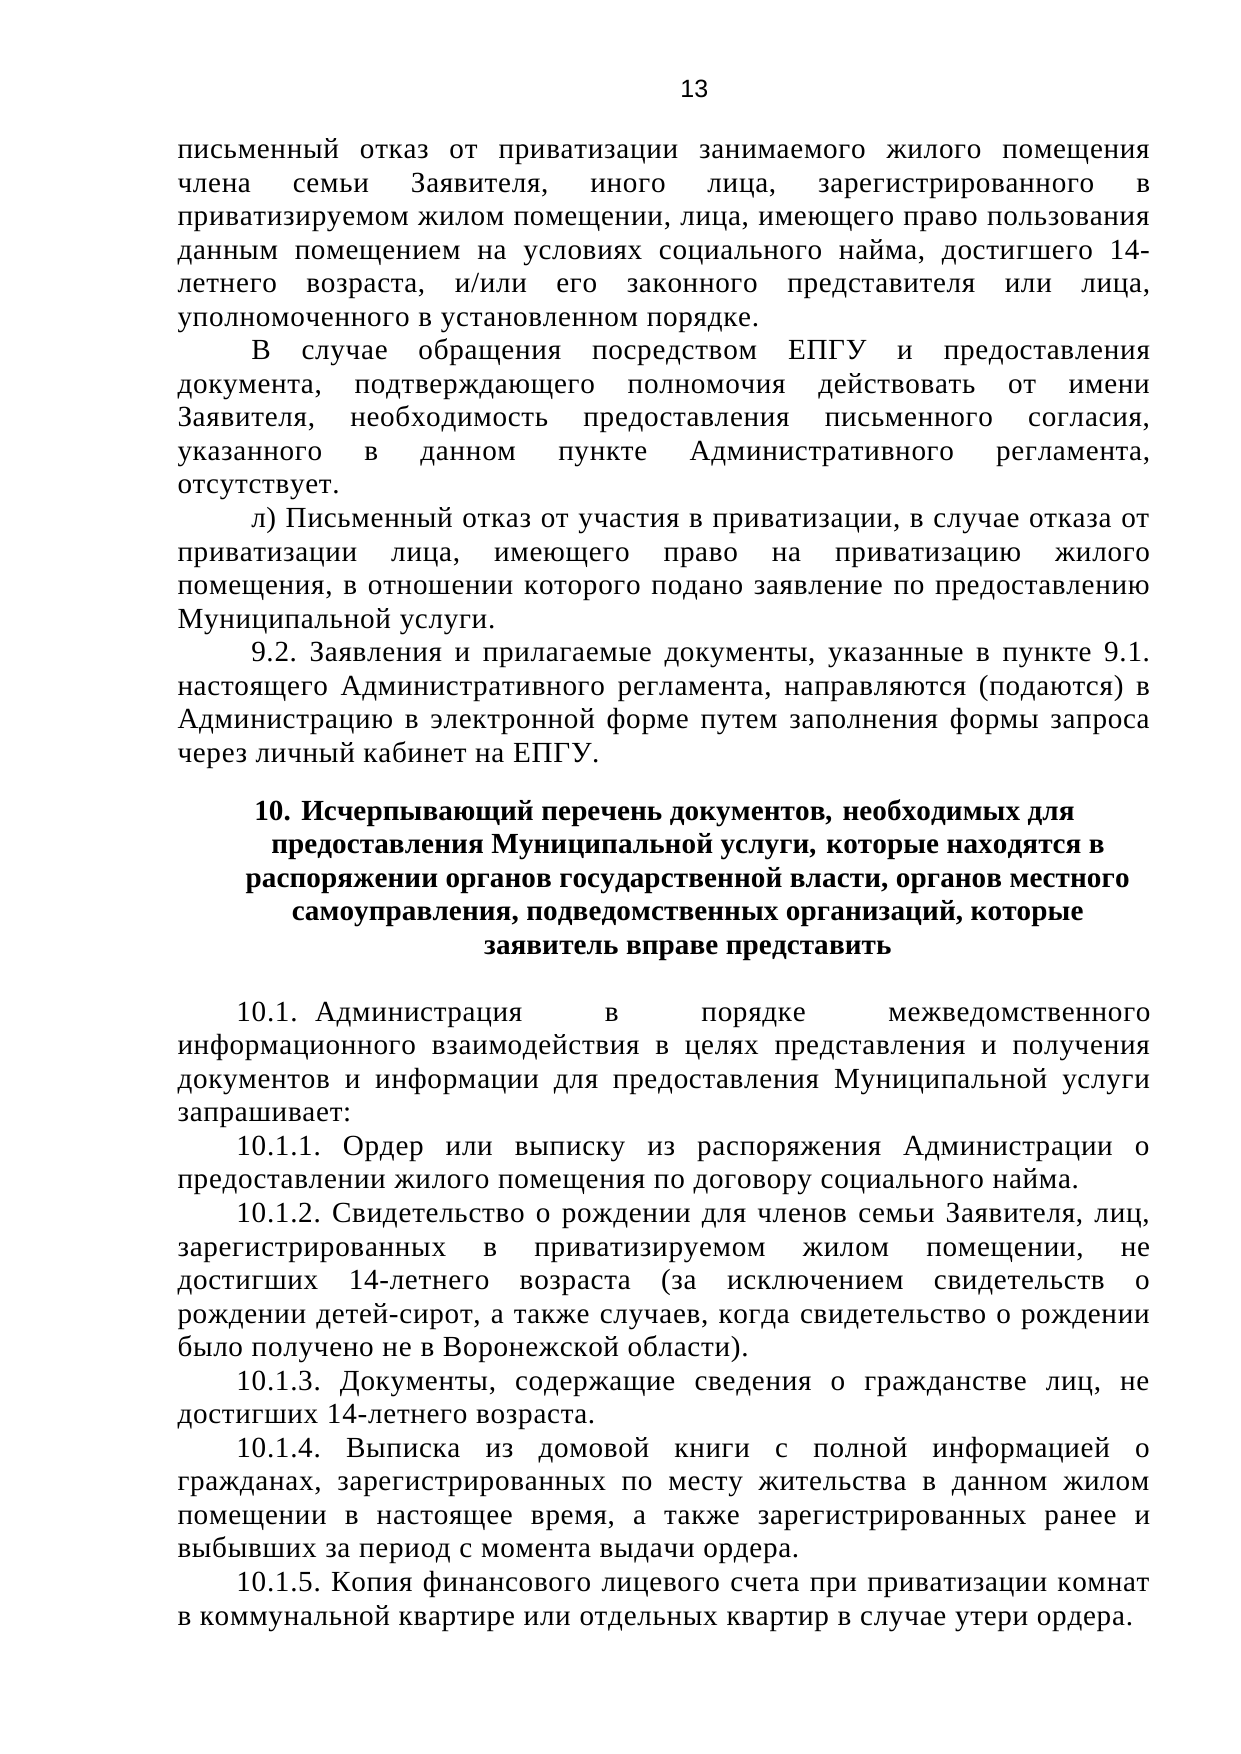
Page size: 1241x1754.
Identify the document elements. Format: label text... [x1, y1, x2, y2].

list Исчерпывающий перечень документов, необходимых для предоставления Муниципальной услуги, которые находятся в распоряжении органов государственной власти, органов местного самоуправления, подведомственных организаций, которые заявитель вправе представить [177, 793, 1152, 960]
list Администрация в порядке межведомственного информационного взаимодействия в целях представления и получения документов и информации для предоставления Муниципальной услуги запрашивает: [177, 994, 1152, 1128]
text 10.1.3. Документы, содержащие сведения о гражданстве лиц, не достигших 14-летнего возраста. [177, 1363, 1152, 1430]
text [177, 131, 1152, 332]
text 9.2. Заявления и прилагаемые документы, указанные в пункте 9.1. настоящего Административного регламента, направляются (подаются) в Администрацию в электронной форме путем заполнения формы запроса через личный кабинет на ЕПГУ. [177, 634, 1152, 768]
text л) Письменный отказ от участия в приватизации, в случае отказа от приватизации лица, имеющего право на приватизацию жилого помещения, в отношении которого подано заявление по предоставлению Муниципальной услуги. [177, 500, 1152, 634]
text 10.1.5. Копия финансового лицевого счета при приватизации комнат в коммунальной квартире или отдельных квартир в случае утери ордера. [177, 1564, 1152, 1631]
text 10.1.1. Ордер или выписку из распоряжения Администрации о предоставлении жилого помещения по договору социального найма. [177, 1128, 1152, 1195]
text 10.1.4. Выписка из домовой книги с полной информацией о гражданах, зарегистрированных по месту жительства в данном жилом помещении в настоящее время, а также зарегистрированных ранее и выбывших за период с момента выдачи ордера. [177, 1430, 1152, 1564]
text В случае обращения посредством ЕПГУ и предоставления документа, подтверждающего полномочия действовать от имени Заявителя, необходимость предоставления письменного согласия, указанного в данном пункте Административного регламента, отсутствует. [177, 332, 1152, 500]
text 10.1.2. Свидетельство о рождении для членов семьи Заявителя, лиц, зарегистрированных в приватизируемом жилом помещении, не достигших 14-летнего возраста (за исключением свидетельств о рождении детей-сирот, а также случаев, когда свидетельство о рождении было получено не в Воронежской области). [177, 1195, 1152, 1363]
